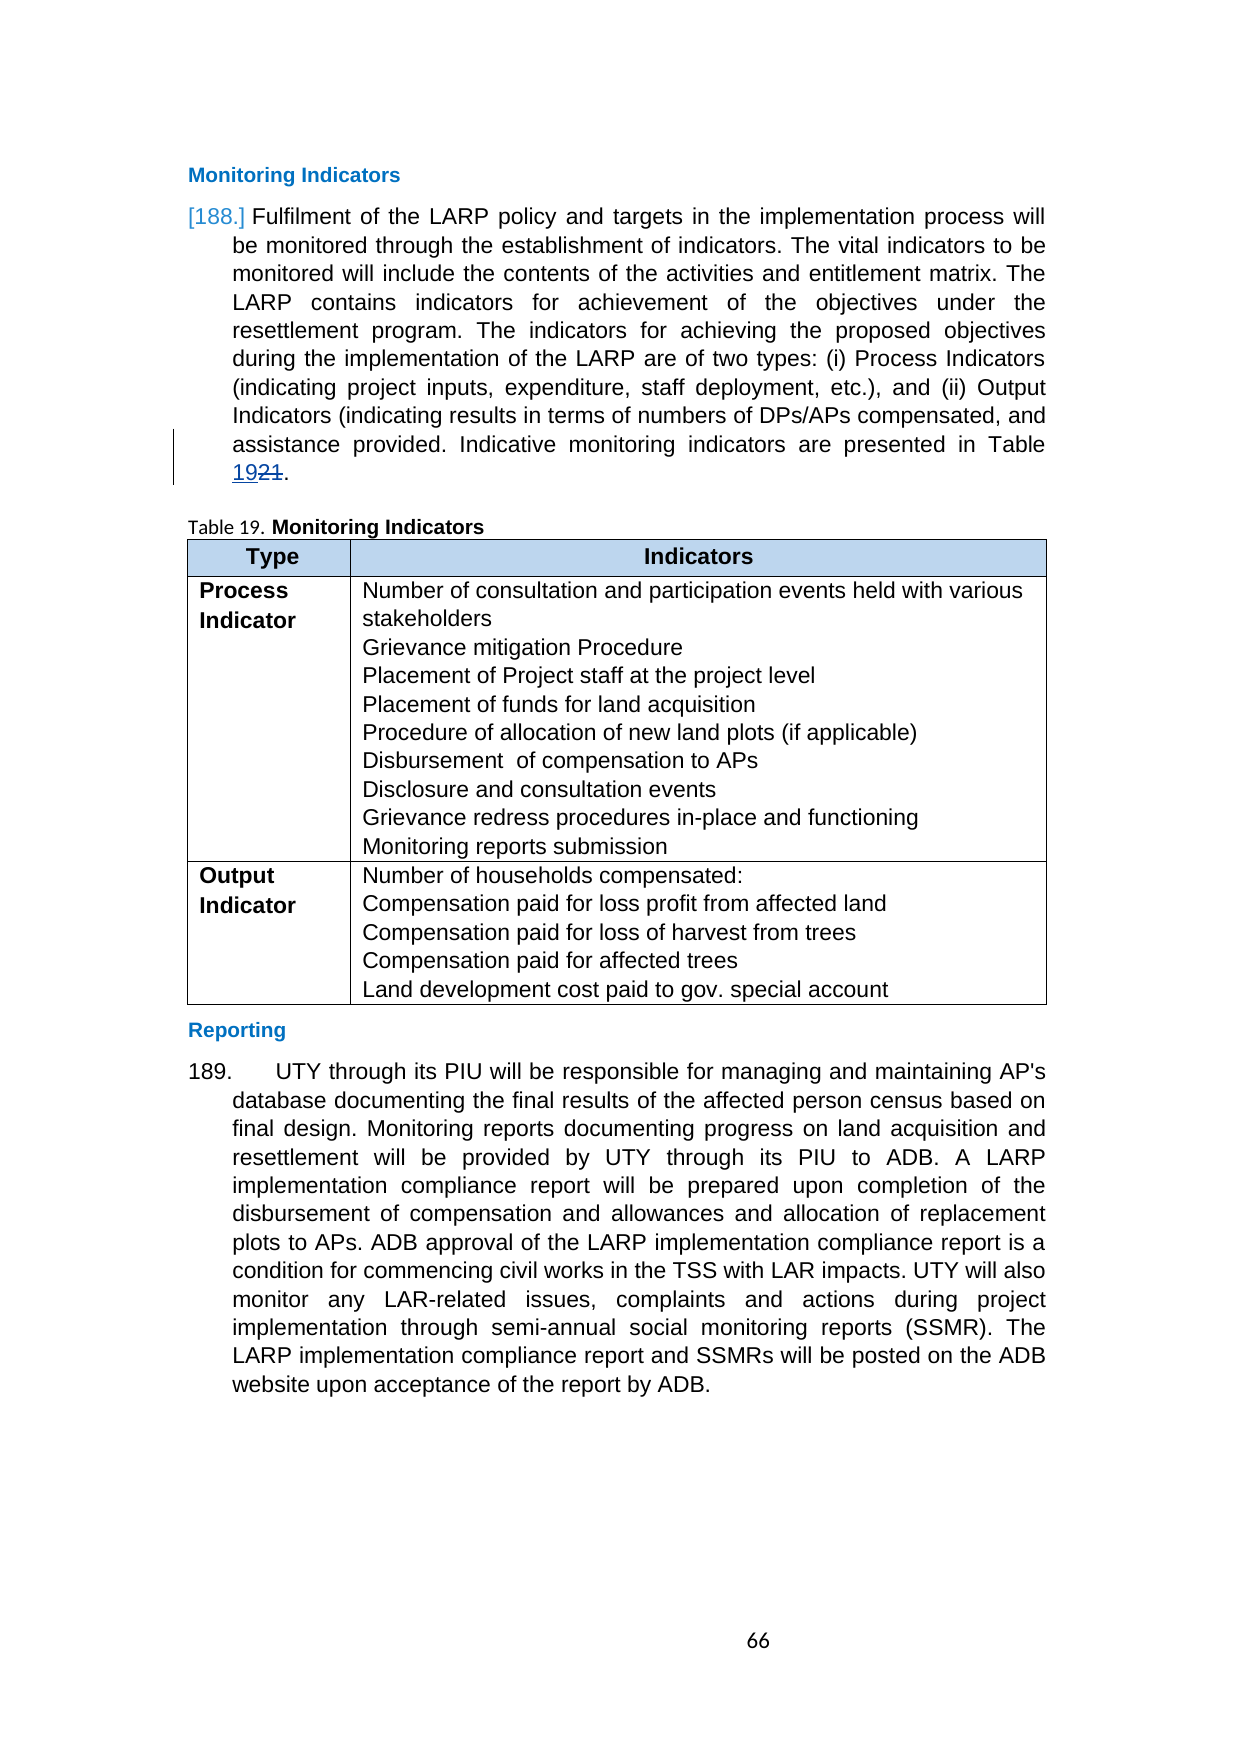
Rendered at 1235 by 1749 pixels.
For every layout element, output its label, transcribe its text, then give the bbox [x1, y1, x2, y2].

table_cell Output Indicator [188, 862, 350, 1004]
subtitle Reporting [188, 1017, 1047, 1041]
table_header Type [188, 540, 350, 576]
table_cell Process Indicator [188, 577, 350, 861]
table_header Indicators [351, 540, 1046, 576]
table_cell Number of households compensated: Compensation paid for loss profit from affected land Compensation paid for loss of harvest from trees Compensation paid for affected trees Land development cost paid to gov. special account [351, 862, 1046, 1004]
text Table 19. Monitoring Indicators [188, 514, 1047, 539]
table_cell Number of consultation and participation events held with various stakeholders Grievance mitigation Procedure Placement of Project staff at the project level Placement of funds for land acquisition Procedure of allocation of new land plots (if applicable) Disbursement of compensation to APs Disclosure and consultation events Grievance redress procedures in-place and functioning Monitoring reports submission [351, 577, 1046, 861]
subtitle Monitoring Indicators [188, 162, 1047, 186]
list Fulfilment of the LARP policy and targets in the implementation process will be monitored through the establishment of indicators. The vital indicators to be monitored will include the contents of the activities and entitlement matrix. The LARP contains indicators for achievement of the objectives under the resettlement program. The indicators for achieving the proposed objectives during the implementation of the LARP are of two types: (i) Process Indicators (indicating project inputs, expenditure, staff deployment, etc.), and (ii) Output Indicators (indicating results in terms of numbers of DPs/APs compensated, and assistance provided. Indicative monitoring indicators are presented in Table . [188, 203, 1047, 485]
list UTY through its PIU will be responsible for managing and maintaining AP's database documenting the final results of the affected person census based on final design. Monitoring reports documenting progress on land acquisition and resettlement will be provided by UTY through its PIU to ADB. A LARP implementation compliance report will be prepared upon completion of the disbursement of compensation and allowances and allocation of replacement plots to APs. ADB approval of the LARP implementation compliance report is a condition for commencing civil works in the TSS with LAR impacts. UTY will also monitor any LAR-related issues, complaints and actions during project implementation through semi-annual social monitoring reports (SSMR). The LARP implementation compliance report and SSMRs will be posted on the ADB website upon acceptance of the report by ADB. [188, 1058, 1047, 1397]
